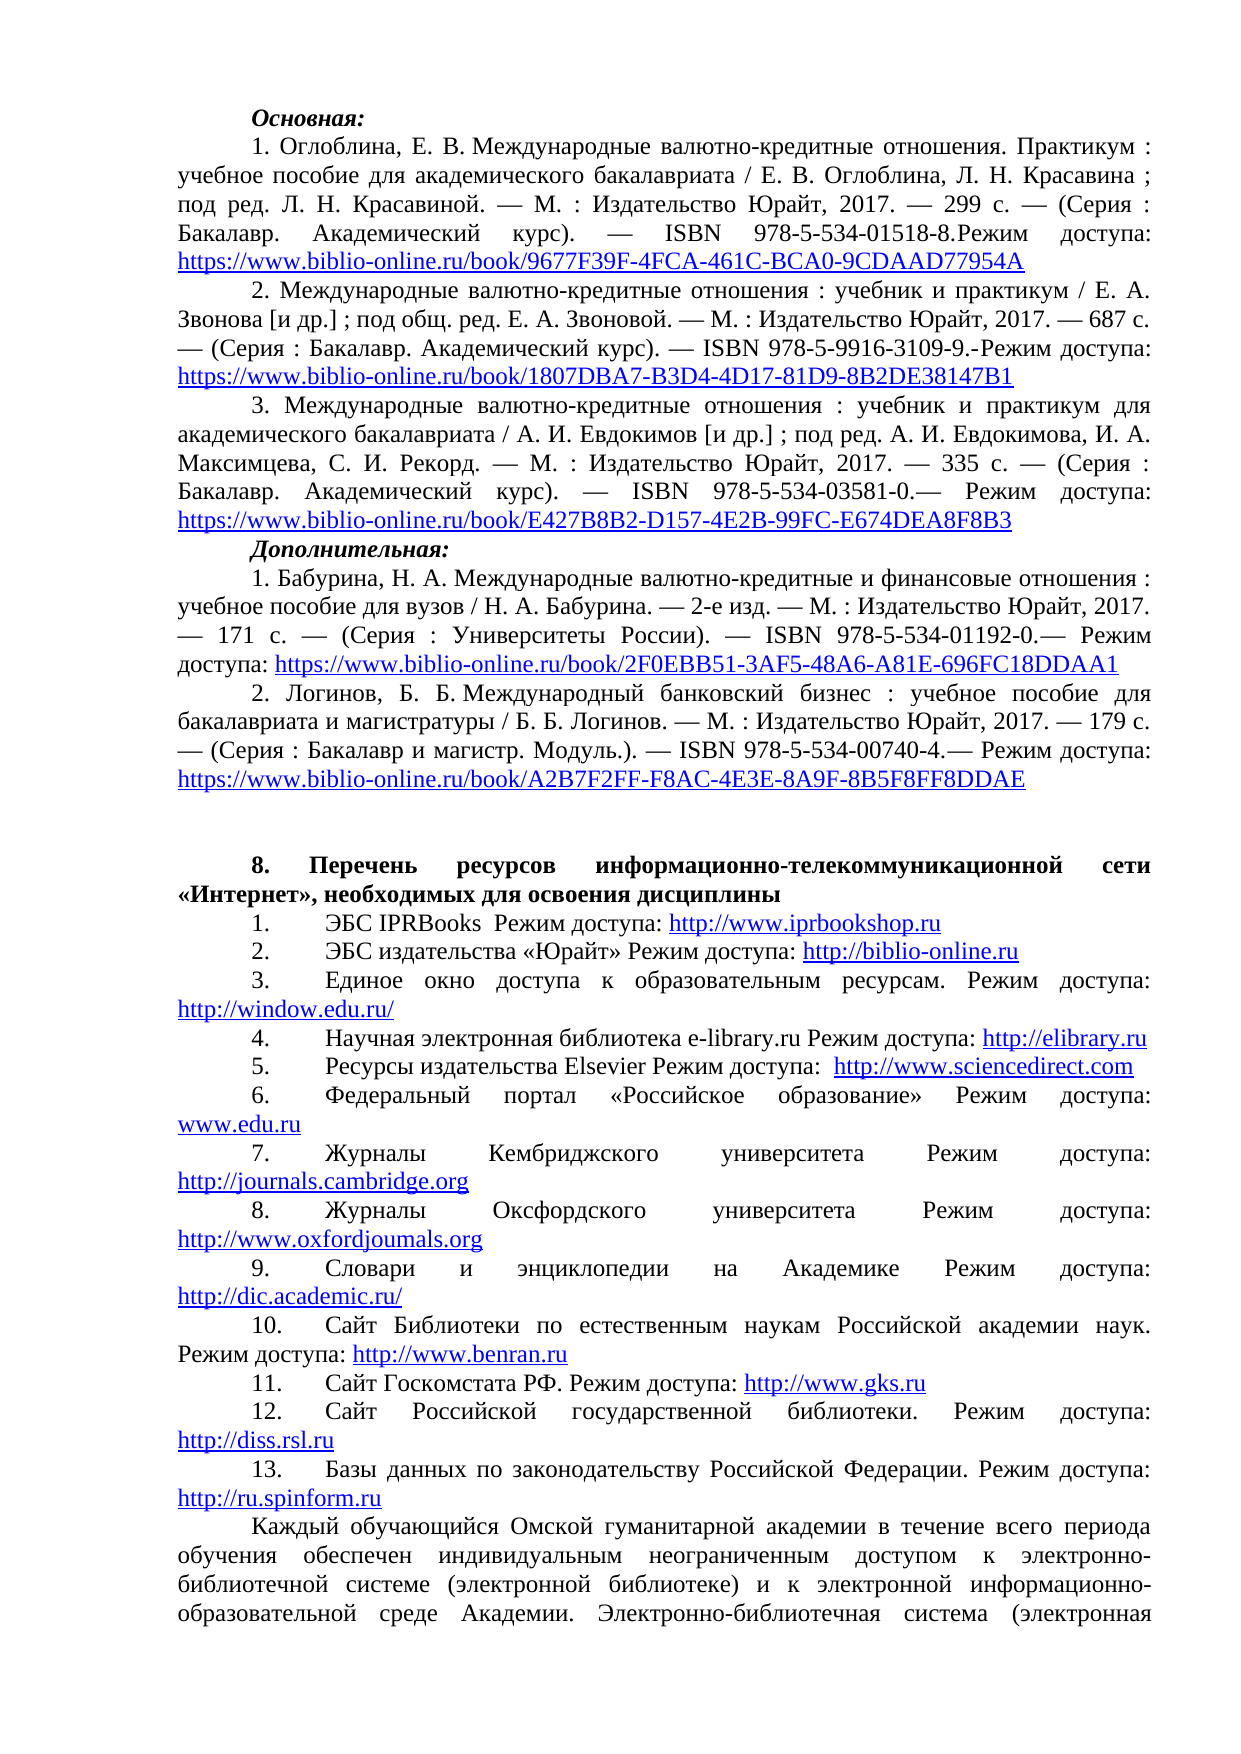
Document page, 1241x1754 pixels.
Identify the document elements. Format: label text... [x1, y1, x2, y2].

list Сайт Российской государственной библиотеки. Режим доступа: http://diss.rsl.ru [177, 1396, 1152, 1454]
text 1. Оглоблина, Е. В. Международные валютно-кредитные отношения. Практикум : учебное пособие для академического бакалавриата / Е. В. Оглоблина, Л. Н. Красавина ; под ред. Л. Н. Красавиной. — М. : Издательство Юрайт, 2017. — 299 с. — (Серия : Бакалавр. Академический курс). — ISBN 978-5-534-01518-8.Режим доступа: https://www.biblio-online.ru/book/9677F39F-4FCA-461C-BCA0-9CDAAD77954A [177, 218, 1152, 275]
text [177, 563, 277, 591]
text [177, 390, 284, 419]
text Дополнительная: [177, 534, 1152, 563]
list ЭБС IPRBooks Режим доступа: http://www.iprbookshop.ru [177, 908, 1152, 936]
list Словари и энциклопедии на Академике Режим доступа: http://dic.academic.ru/ [177, 1253, 1152, 1310]
list Ресурсы издательства Elsevier Режим доступа: http://www.sciencedirect.com [177, 1051, 1152, 1080]
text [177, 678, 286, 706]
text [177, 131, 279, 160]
list Федеральный портал «Российское образование» Режим доступа: www.edu.ru [177, 1080, 1152, 1138]
text 3. Международные валютно-кредитные отношения : учебник и практикум для академического бакалавриата / А. И. Евдокимов [и др.] ; под ред. А. И. Евдокимова, И. А. Максимцева, С. И. Рекорд. — М. : Издательство Юрайт, 2017. — 335 с. — (Серия : Бакалавр. Академический курс). — ISBN 978-5-534-03581-0.— Режим доступа: https://www.biblio-online.ru/book/E427B8B2-D157-4E2B-99FC-E674DEA8F8B3 [177, 476, 1152, 534]
text 2. Логинов, Б. Б. Международный банковский бизнес : учебное пособие для бакалавриата и магистратуры / Б. Б. Логинов. — М. : Издательство Юрайт, 2017. — 179 с. — (Серия : Бакалавр и магистр. Модуль.). — ISBN 978-5-534-00740-4.— Режим доступа: https://www.biblio-online.ru/book/A2B7F2FF-F8AC-4E3E-8A9F-8B5F8FF8DDAE [177, 735, 1152, 793]
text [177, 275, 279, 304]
list Журналы Оксфордского университета Режим доступа: http://www.oxfordjoumals.org [177, 1195, 1152, 1253]
list Единое окно доступа к образовательным ресурсам. Режим доступа: http://window.edu.ru/ [177, 965, 1152, 1023]
list Сайт Библиотеки по естественным наукам Российской академии наук. Режим доступа: http://www.benran.ru [177, 1310, 1152, 1368]
text Основная: [177, 103, 1152, 131]
text 1. Бабурина, Н. А. Международные валютно-кредитные и финансовые отношения : учебное пособие для вузов / Н. А. Бабурина. — 2-е изд. — М. : Издательство Юрайт, 2017. — 171 с. — (Серия : Университеты России). — ISBN 978-5-534-01192-0.— Режим доступа: https://www.biblio-online.ru/book/2F0EBB51-3AF5-48A6-A81E-696FC18DDAA1 [177, 620, 1152, 678]
text 8. Перечень ресурсов информационно-телекоммуникационной сети «Интернет», необходимых для освоения дисциплины [177, 850, 1152, 908]
list Сайт Госкомстата РФ. Режим доступа: http://www.gks.ru [177, 1368, 1152, 1396]
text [177, 1511, 1152, 1626]
list Базы данных по законодательству Российской Федерации. Режим доступа: http://ru.spinform.ru [177, 1454, 1152, 1511]
list Журналы Кембриджского университета Режим доступа: http://journals.cambridge.org [177, 1138, 1152, 1195]
text 2. Международные валютно-кредитные отношения : учебник и практикум / Е. А. Звонова [и др.] ; под общ. ред. Е. А. Звоновой. — М. : Издательство Юрайт, 2017. — 687 с. — (Серия : Бакалавр. Академический курс). — ISBN 978-5-9916-3109-9.-Режим доступа: https://www.biblio-online.ru/book/1807DBA7-B3D4-4D17-81D9-8B2DE38147B1 [177, 333, 1152, 390]
list Научная электронная библиотека e-library.ru Режим доступа: http://elibrary.ru [177, 1023, 1152, 1051]
list ЭБС издательства «Юрайт» Режим доступа: http://biblio-online.ru [177, 936, 1152, 965]
